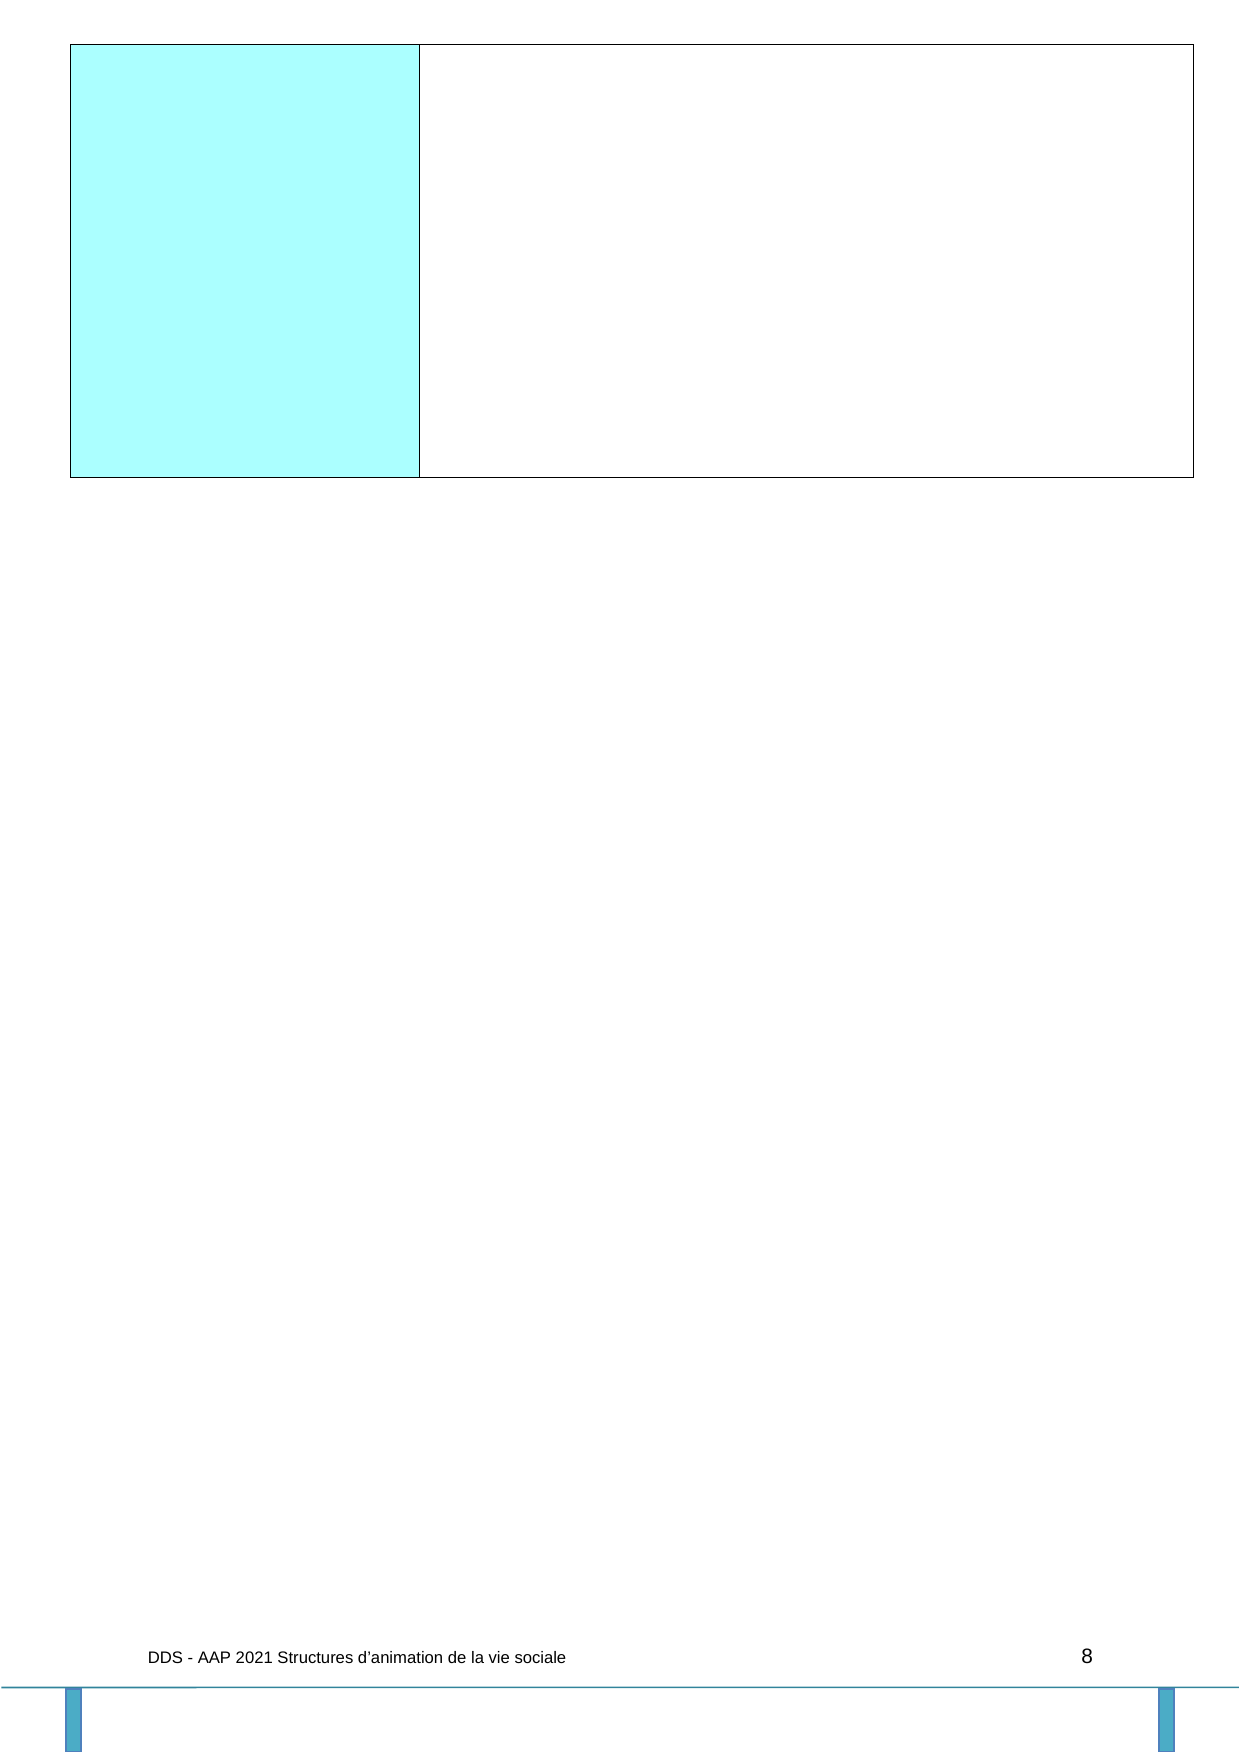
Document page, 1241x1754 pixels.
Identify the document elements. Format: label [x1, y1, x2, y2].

table_cell [420, 45, 1193, 477]
table_cell [71, 45, 419, 477]
